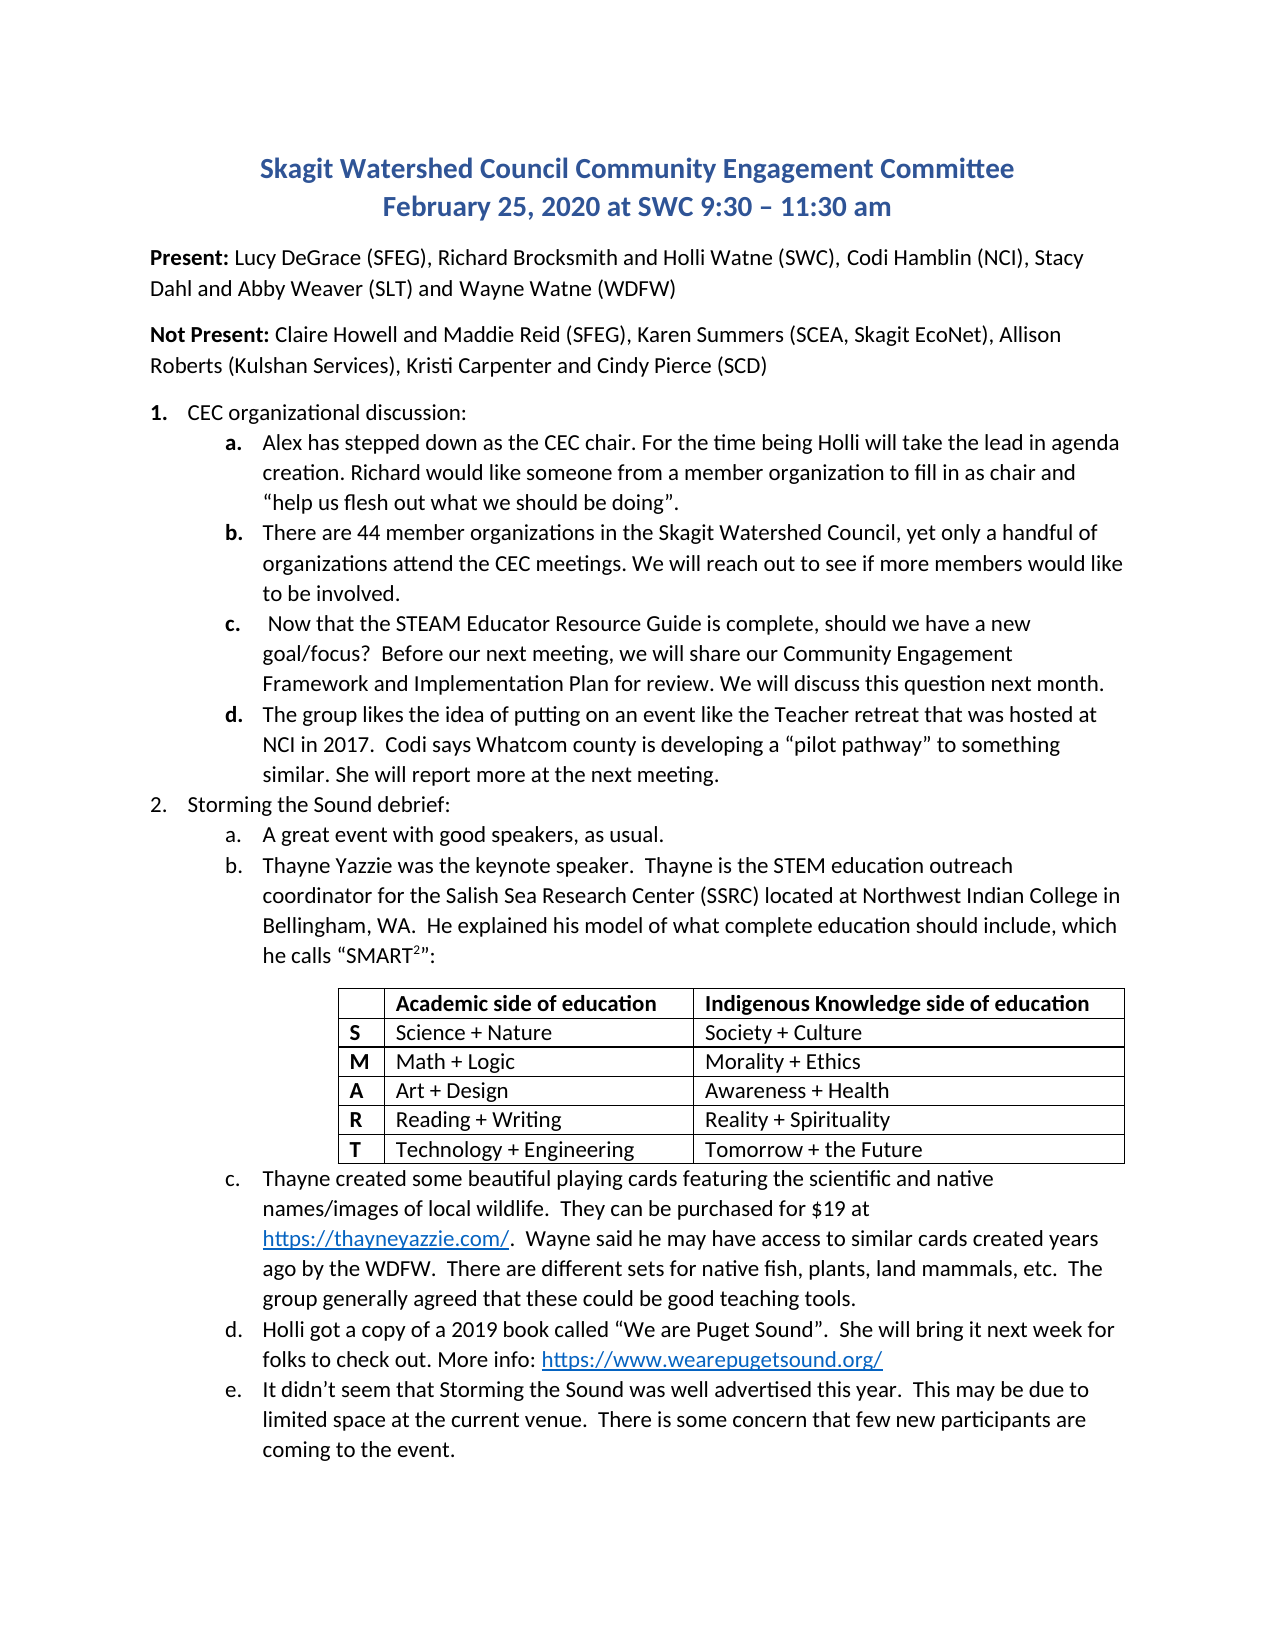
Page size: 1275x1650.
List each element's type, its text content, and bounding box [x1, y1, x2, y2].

table_cell Awareness + Health [694, 1077, 1124, 1104]
list Storming the Sound debrief: [150, 790, 1125, 818]
table_cell Technology + Engineering [385, 1135, 693, 1163]
text Not Present: Claire Howell and Maddie Reid (SFEG), Karen Summers (SCEA, Skagit EcoNet), Allison Roberts (Kulshan Services), Kristi Carpenter and Cindy Pierce (SCD) [150, 321, 1125, 379]
list The group likes the idea of putting on an event like the Teacher retreat that was hosted at NCI in 2017. Codi says Whatcom county is developing a “pilot pathway” to something similar. She will report more at the next meeting. [225, 700, 1125, 788]
table_cell Reality + Spirituality [694, 1106, 1124, 1134]
list Holli got a copy of a 2019 book called “We are Puget Sound”. She will bring it next week for folks to check out. More info: https://www.wearepugetsound.org/ [225, 1315, 1125, 1373]
table_cell S [339, 1019, 384, 1046]
text Skagit Watershed Council Community Engagement Committee [150, 150, 1125, 186]
table_cell Math + Logic [385, 1048, 693, 1076]
table_cell T [339, 1135, 384, 1163]
table_header [339, 989, 384, 1017]
list It didn’t seem that Storming the Sound was well advertised this year. This may be due to limited space at the current venue. There is some concern that few new participants are coming to the event. [225, 1375, 1125, 1464]
table_cell Reading + Writing [385, 1106, 693, 1134]
list Now that the STEAM Educator Resource Guide is complete, should we have a new goal/focus? Before our next meeting, we will share our Community Engagement Framework and Implementation Plan for review. We will discuss this question next month. [225, 609, 1125, 698]
table_cell M [339, 1048, 384, 1076]
table_cell Morality + Ethics [694, 1048, 1124, 1076]
table_cell A [339, 1077, 384, 1104]
list Thayne Yazzie was the keynote speaker. Thayne is the STEM education outreach coordinator for the Salish Sea Research Center (SSRC) located at Northwest Indian College in Bellingham, WA. He explained his model of what complete education should include, which he calls “SMART2”: [225, 851, 1125, 969]
list CEC organizational discussion: [150, 398, 1125, 426]
list Thayne created some beautiful playing cards featuring the scientific and native names/images of local wildlife. They can be purchased for $19 at https://thayneyazzie.com/. Wayne said he may have access to similar cards created years ago by the WDFW. There are different sets for native fish, plants, land mammals, etc. The group generally agreed that these could be good teaching tools. [225, 1164, 1125, 1313]
table_header Indigenous Knowledge side of education [694, 989, 1124, 1017]
table_cell Society + Culture [694, 1019, 1124, 1046]
list There are 44 member organizations in the Skagit Watershed Council, yet only a handful of organizations attend the CEC meetings. We will reach out to see if more members would like to be involved. [225, 518, 1125, 607]
text Present: Lucy DeGrace (SFEG), Richard Brocksmith and Holli Watne (SWC), Codi Hamblin (NCI), Stacy Dahl and Abby Weaver (SLT) and Wayne Watne (WDFW) [150, 243, 1125, 302]
list Alex has stepped down as the CEC chair. For the time being Holli will take the lead in agenda creation. Richard would like someone from a member organization to fill in as chair and “help us flesh out what we should be doing”. [225, 428, 1125, 516]
list A great event with good speakers, as usual. [225, 821, 1125, 849]
table_header Academic side of education [385, 989, 693, 1017]
table_cell Tomorrow + the Future [694, 1135, 1124, 1163]
text February 25, 2020 at SWC 9:30 – 11:30 am [150, 188, 1125, 224]
table_cell Art + Design [385, 1077, 693, 1104]
table_cell Science + Nature [385, 1019, 693, 1046]
table_cell R [339, 1106, 384, 1134]
